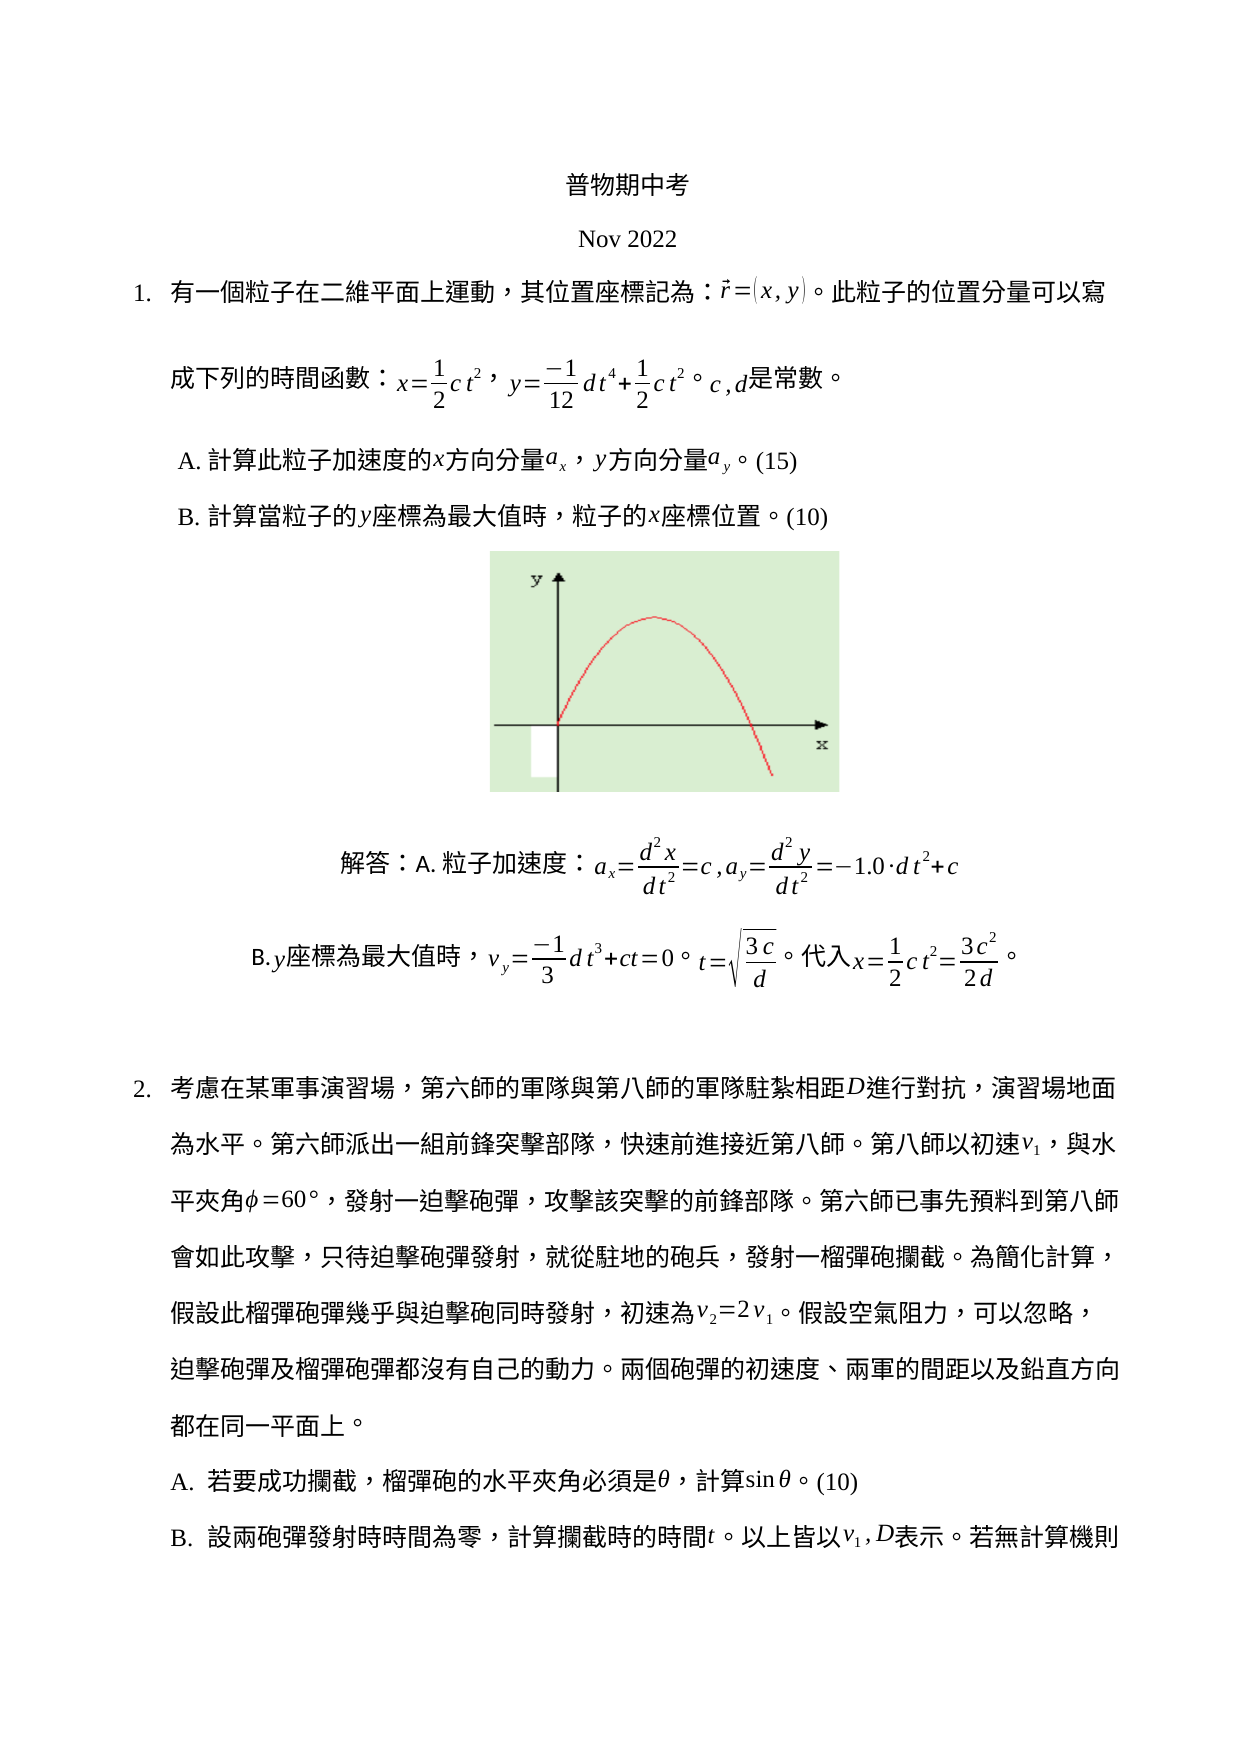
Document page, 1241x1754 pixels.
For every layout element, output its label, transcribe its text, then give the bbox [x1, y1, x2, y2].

text Nov 2022 [133, 220, 1122, 258]
list 計算此粒子加速度的方向分量，方向分量。(15) [177, 440, 1122, 478]
text 普物期中考 [133, 164, 1122, 202]
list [170, 1517, 1122, 1554]
text 解答：A. 粒子加速度： [177, 829, 1122, 904]
list 計算當粒子的座標為最大值時，粒子的座標位置。(10) [177, 496, 1122, 533]
list 有一個粒子在二維平面上運動，其位置座標記為：。此粒子的位置分量可以寫成下列的時間函數：，。是常數。 [133, 272, 1122, 422]
list 若要成功攔截，榴彈砲的水平夾角必須是，計算。(10) [170, 1461, 1122, 1499]
picture [489, 551, 840, 792]
list 考慮在某軍事演習場，第六師的軍隊與第八師的軍隊駐紮相距進行對抗，演習場地面為水平。第六師派出一組前鋒突擊部隊，快速前進接近第八師。第八師以初速，與水平夾角，發射一迫擊砲彈，攻擊該突擊的前鋒部隊。第六師已事先預料到第八師會如此攻擊，只待迫擊砲彈發射，就從駐地的砲兵，發射一榴彈砲攔截。為簡化計算，假設此榴彈砲彈幾乎與迫擊砲同時發射，初速為。假設空氣阻力，可以忽略，迫擊砲彈及榴彈砲彈都沒有自己的動力。兩個砲彈的初速度、兩軍的間距以及鉛直方向都在同一平面上 [133, 1068, 1122, 1443]
text B.座標為最大值時，。。代入。 [206, 922, 1122, 997]
